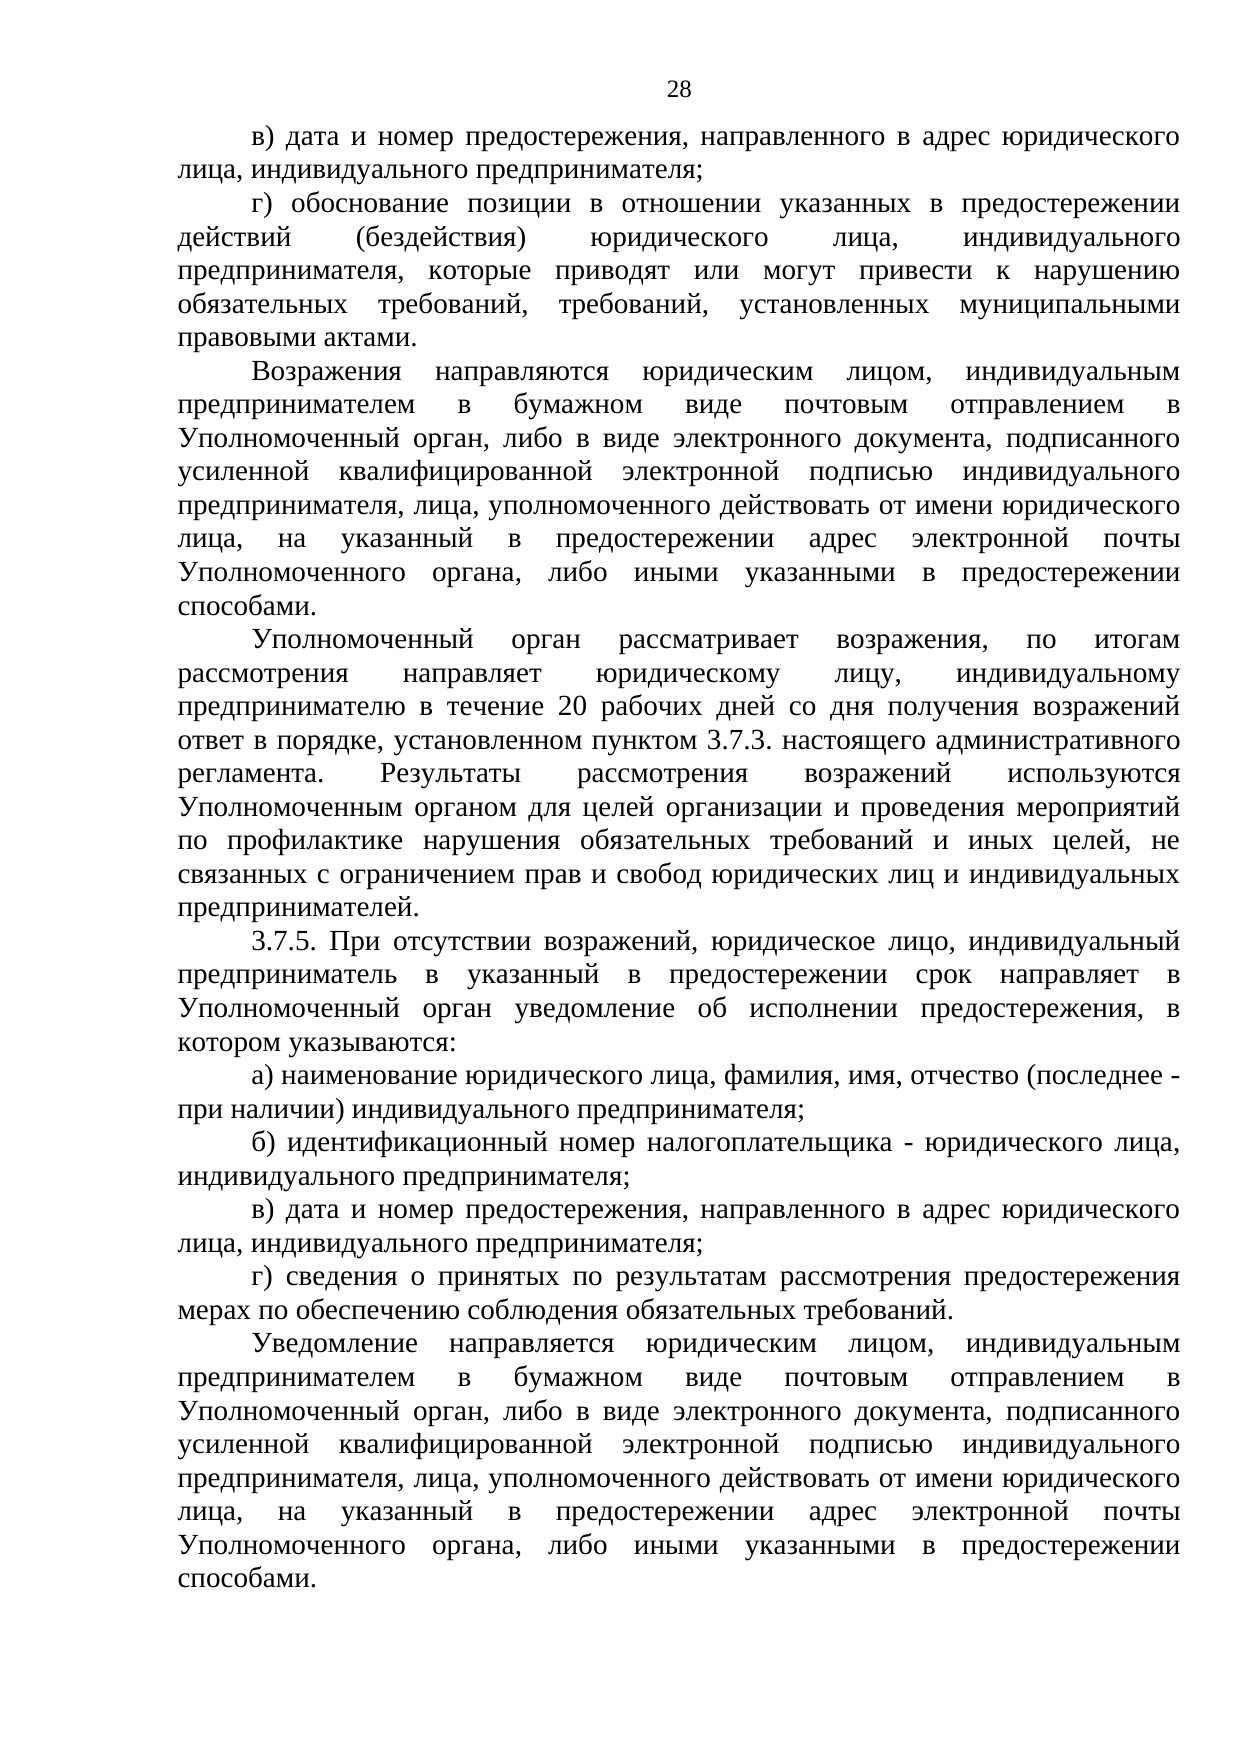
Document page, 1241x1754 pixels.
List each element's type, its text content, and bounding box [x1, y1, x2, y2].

text г) обоснование позиции в отношении указанных в предостережении действий (бездействия) юридического лица, индивидуального предпринимателя, которые приводят или могут привести к нарушению обязательных требований, требований, установленных муниципальными правовыми актами. [177, 185, 1181, 353]
text а) наименование юридического лица, фамилия, имя, отчество (последнее - при наличии) индивидуального предпринимателя; [177, 1057, 1181, 1124]
text б) идентификационный номер налогоплательщика - юридического лица, индивидуального предпринимателя; [177, 1124, 1181, 1191]
text Уполномоченный орган рассматривает возражения, по итогам рассмотрения направляет юридическому лицу, индивидуальному предпринимателю в течение 20 рабочих дней со дня получения возражений ответ в порядке, установленном пунктом 3.7.3. настоящего административного регламента. Результаты рассмотрения возражений используются Уполномоченным органом для целей организации и проведения мероприятий по профилактике нарушения обязательных требований и иных целей, не связанных с ограничением прав и свобод юридических лиц и индивидуальных предпринимателей. [177, 621, 1181, 923]
text в) дата и номер предостережения, направленного в адрес юридического лица, индивидуального предпринимателя; [177, 118, 1181, 185]
text г) сведения о принятых по результатам рассмотрения предостережения мерах по обеспечению соблюдения обязательных требований. [177, 1258, 1181, 1326]
text в) дата и номер предостережения, направленного в адрес юридического лица, индивидуального предпринимателя; [177, 1191, 1181, 1258]
text Возражения направляются юридическим лицом, индивидуальным предпринимателем в бумажном виде почтовым отправлением в Уполномоченный орган, либо в виде электронного документа, подписанного усиленной квалифицированной электронной подписью индивидуального предпринимателя, лица, уполномоченного действовать от имени юридического лица, на указанный в предостережении адрес электронной почты Уполномоченного органа, либо иными указанными в предостережении способами. [177, 353, 1181, 621]
text Уведомление направляется юридическим лицом, индивидуальным предпринимателем в бумажном виде почтовым отправлением в Уполномоченный орган, либо в виде электронного документа, подписанного усиленной квалифицированной электронной подписью индивидуального предпринимателя, лица, уполномоченного действовать от имени юридического лица, на указанный в предостережении адрес электронной почты Уполномоченного органа, либо иными указанными в предостережении способами. [177, 1326, 1181, 1594]
text 3.7.5. При отсутствии возражений, юридическое лицо, индивидуальный предприниматель в указанный в предостережении срок направляет в Уполномоченный орган уведомление об исполнении предостережения, в котором указываются: [177, 923, 1181, 1057]
